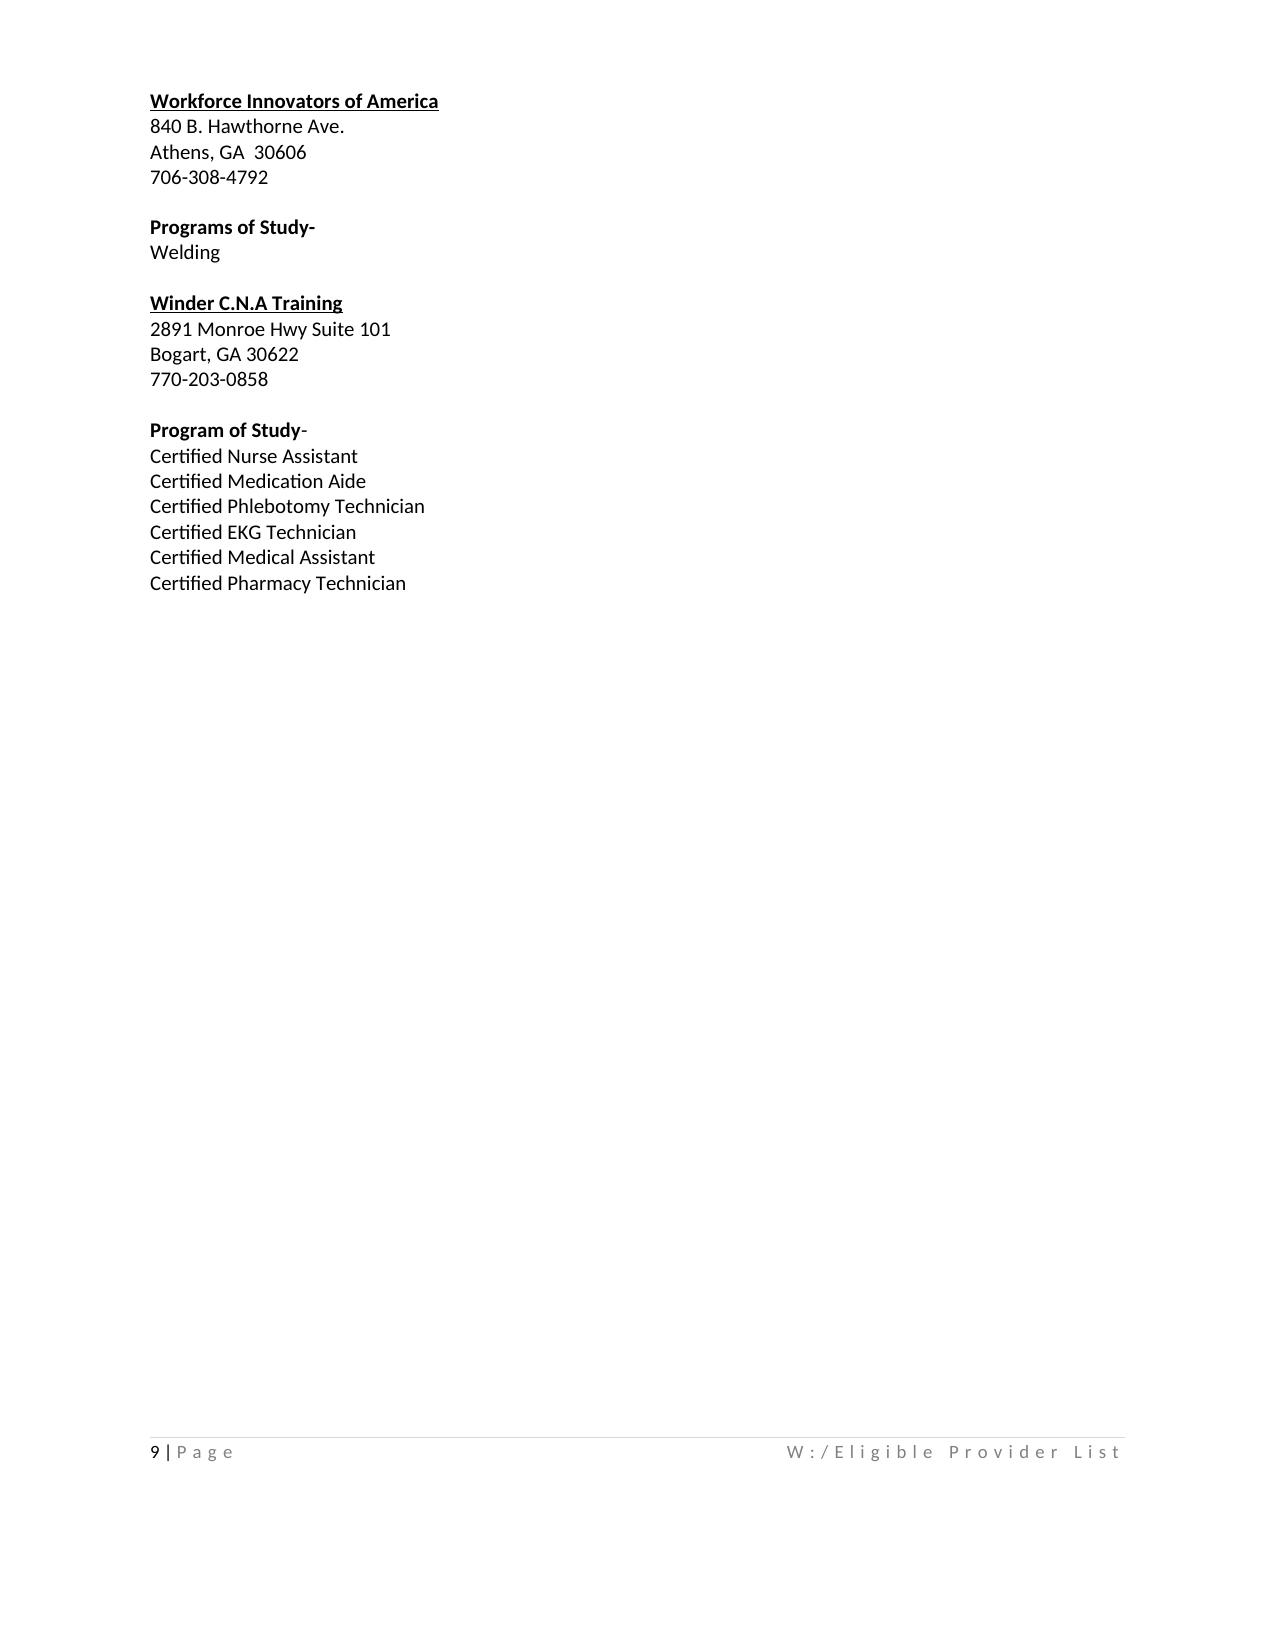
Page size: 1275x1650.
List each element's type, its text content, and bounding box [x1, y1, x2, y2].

text Workforce Innovators of America [150, 88, 1125, 114]
text 2891 Monroe Hwy Suite 101 [150, 316, 1125, 341]
text 770-203-0858 [150, 367, 1125, 392]
text Program of Study- [150, 417, 1125, 443]
text Certified Nurse Assistant [150, 443, 1125, 468]
text Certified Phlebotomy Technician [150, 494, 1125, 519]
text 840 B. Hawthorne Ave. [150, 114, 1125, 139]
text 706-308-4792 [150, 164, 1125, 190]
text Bogart, GA 30622 [150, 341, 1125, 367]
text Programs of Study- [150, 214, 1125, 239]
text Certified Medication Aide [150, 468, 1125, 494]
text Athens, GA 30606 [150, 139, 1125, 164]
text Welding [150, 239, 1125, 265]
text Certified Medical Assistant [150, 544, 1125, 570]
text Certified Pharmacy Technician [150, 570, 1125, 595]
text Winder C.N.A Training [150, 290, 1125, 316]
text Certified EKG Technician [150, 519, 1125, 544]
